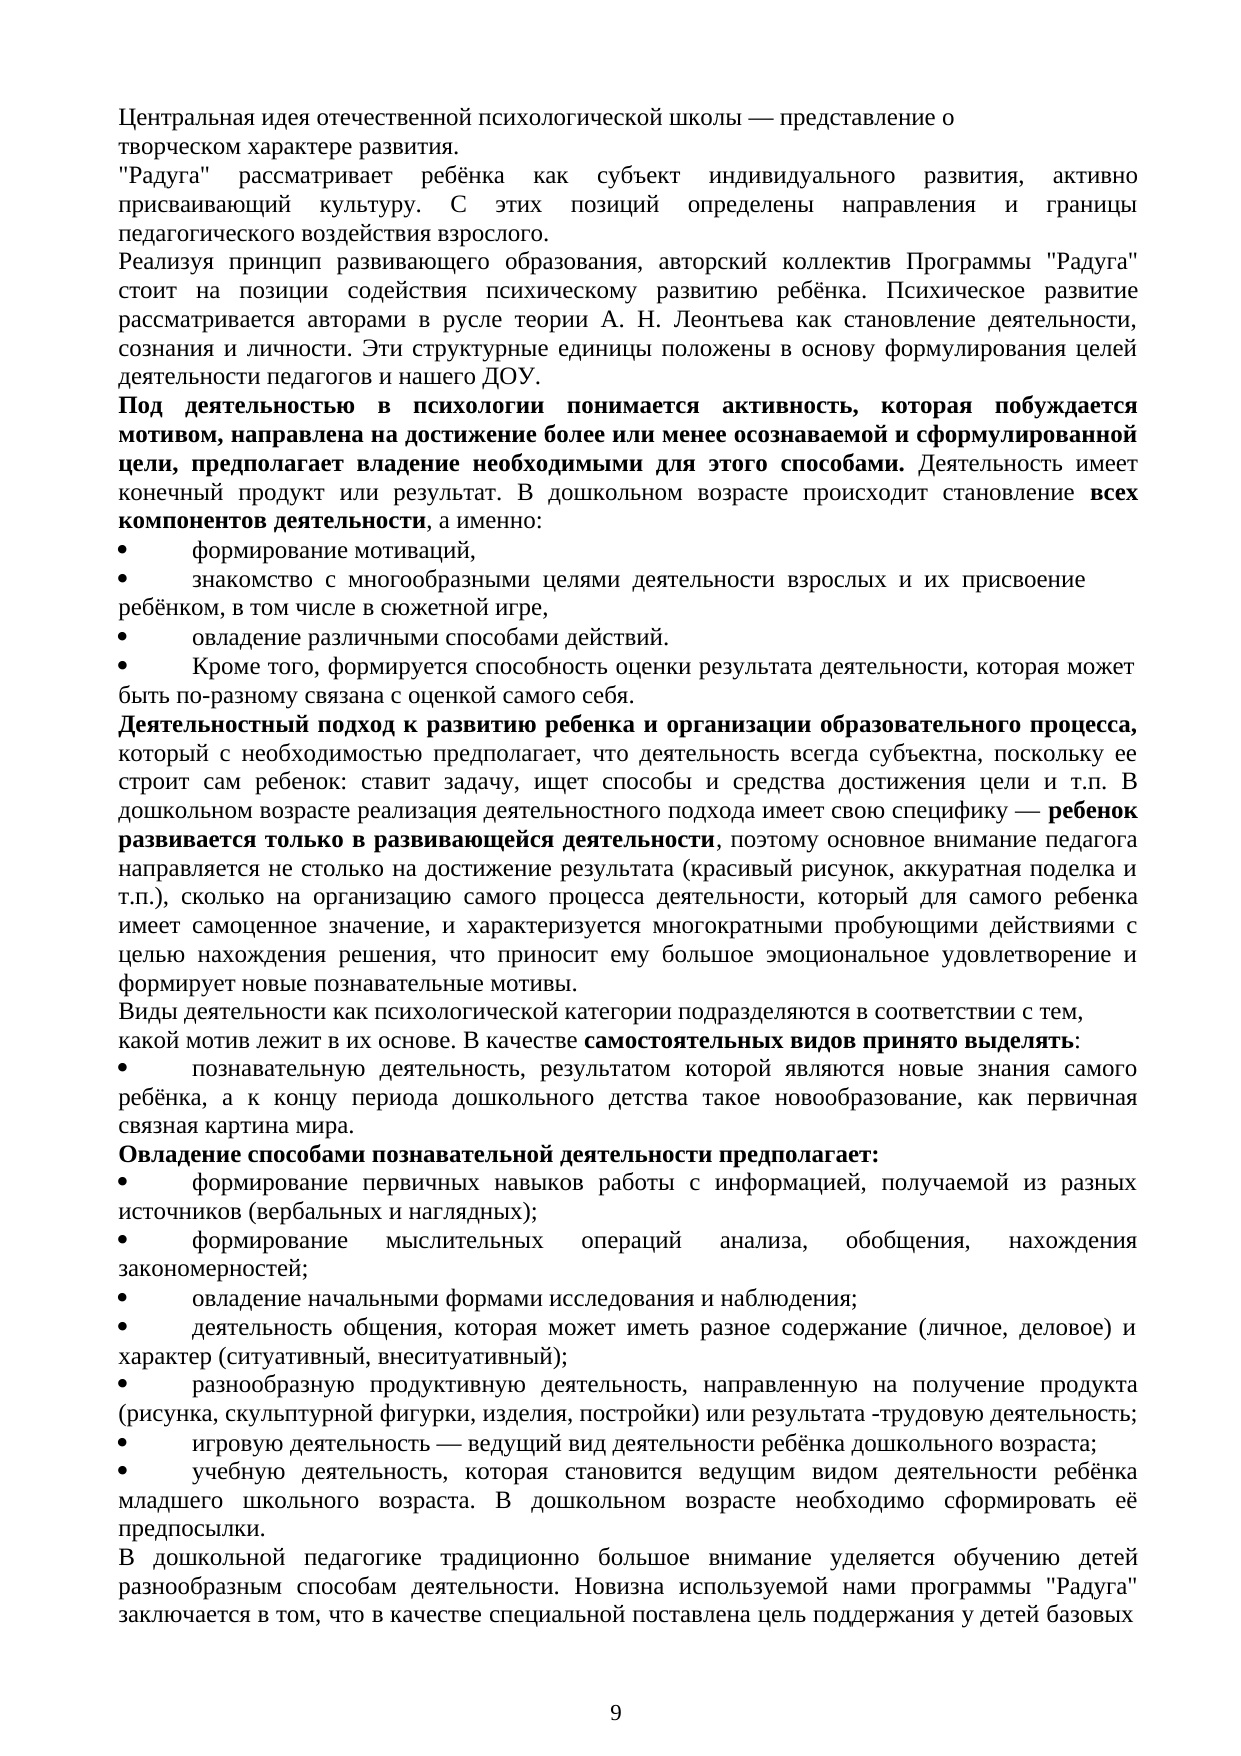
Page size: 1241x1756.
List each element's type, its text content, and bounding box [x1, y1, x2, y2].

text Деятельностный подход к развитию ребенка и организации образовательного процесса, который с необходимостью предполагает, что деятельность всегда субъектна, поскольку ее строит сам ребенок: ставит задачу, ищет способы и средства достижения цели и т.п. В дошкольном возрасте реализация деятельностного подхода имеет свою специфику — ребенок развивается только в развивающейся деятельности, поэтому основное внимание педагога направляется не столько на достижение результата (красивый рисунок, аккуратная поделка и т.п.), сколько на организацию самого процесса деятельности, который для самого ребенка имеет самоценное значение, и характеризуется многократными пробующими действиями с целью нахождения решения, что приносит ему большое эмоциональное удовлетворение и формирует новые познавательные мотивы. [118, 709, 1138, 996]
list познавательную деятельность, результатом которой являются новые знания самого ребёнка, а к концу периода дошкольного детства такое новообразование, как первичная связная картина мира. [118, 1054, 1138, 1139]
list знакомство с многообразными целями деятельности взрослых и их присвоение ребёнком, в том числе в сюжетной игре, [118, 565, 1137, 621]
list разнообразную продуктивную деятельность, направленную на получение продукта (рисунка, скульптурной фигурки, изделия, постройки) или результата -трудовую деятельность; [118, 1370, 1138, 1426]
list игровую деятельность — ведущий вид деятельности ребёнка дошкольного возраста; [118, 1427, 1207, 1457]
list формирование мотиваций, [118, 534, 1207, 565]
list овладение начальными формами исследования и наблюдения; [118, 1282, 1207, 1313]
list формирование мыслительных операций анализа, обобщения, нахождения закономерностей; [118, 1225, 1137, 1282]
list деятельность общения, которая может иметь разное содержание (личное, деловое) и характер (ситуативный, внеситуативный); [118, 1313, 1137, 1369]
text Реализуя принцип развивающего образования, авторский коллектив Программы "Радуга" стоит на позиции содействия психическому развитию ребёнка. Психическое развитие рассматривается авторами в русле теории А. Н. Леонтьева как становление деятельности, сознания и личности. Эти структурные единицы положены в основу формулирования целей деятельности педагогов и нашего ДОУ. [118, 246, 1138, 390]
list овладение различными способами действий. [118, 621, 1207, 652]
text Виды деятельности как психологической категории подразделяются в соответствии с тем, какой мотив лежит в их основе. В качестве самостоятельных видов принято выделять: [118, 996, 1084, 1054]
list формирование первичных навыков работы с информацией, получаемой из разных источников (вербальных и наглядных); [118, 1168, 1137, 1224]
text В дошкольной педагогике традиционно большое внимание уделяется обучению детей разнообразным способам деятельности. Новизна используемой нами программы "Радуга" заключается в том, что в качестве специальной поставлена цель поддержания у детей базовых [118, 1542, 1138, 1628]
list учебную деятельность, которая становится ведущим видом деятельности ребёнка младшего школьного возраста. В дошкольном возрасте необходимо сформировать её предпосылки. [118, 1457, 1138, 1542]
text Центральная идея отечественной психологической школы — представление о творческом характере развития. [118, 102, 955, 160]
list Кроме того, формируется способность оценки результата деятельности, которая может быть по-разному связана с оценкой самого себя. [118, 652, 1137, 708]
subtitle Овладение способами познавательной деятельности предполагает: [118, 1139, 1207, 1168]
text Под деятельностью в психологии понимается активность, которая побуждается мотивом, направлена на достижение более или менее осознаваемой и сформулированной цели, предполагает владение необходимыми для этого способами. Деятельность имеет конечный продукт или результат. В дошкольном возрасте происходит становление всех компонентов деятельности, а именно: [118, 391, 1138, 534]
text "Радуга" рассматривает ребёнка как субъект индивидуального развития, активно присваивающий культуру. С этих позиций определены направления и границы педагогического воздействия взрослого. [118, 160, 1138, 246]
